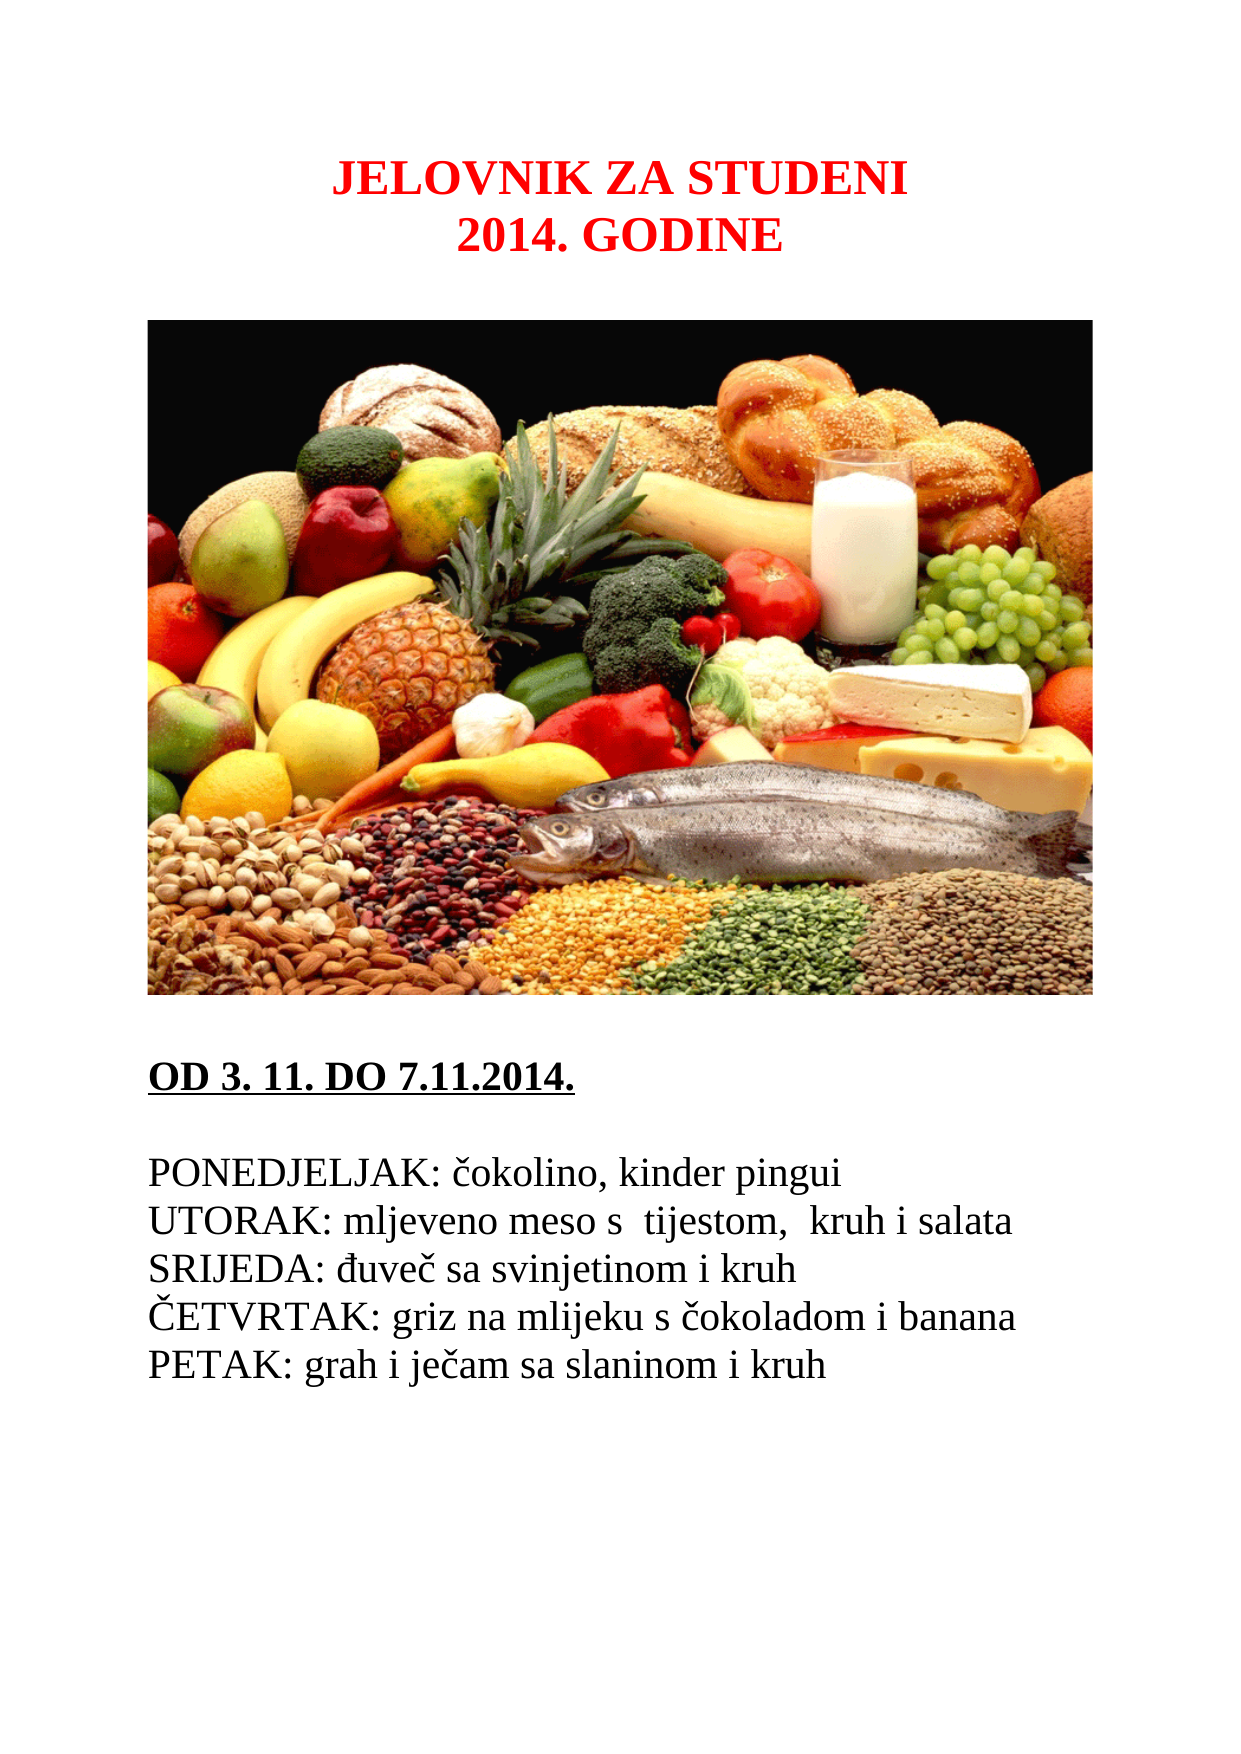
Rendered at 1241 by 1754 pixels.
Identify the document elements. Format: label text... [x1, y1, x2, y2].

picture [147, 320, 1093, 995]
text PETAK: grah i ječam sa slaninom i kruh [148, 1339, 1093, 1387]
text PONEDJELJAK: čokolino, kinder pingui [148, 1147, 1093, 1195]
text OD 3. 11. DO 7.11.2014. [148, 1052, 1093, 1099]
text SRIJEDA: đuveč sa svinjetinom i kruh [148, 1243, 1093, 1291]
text 2014. GODINE [148, 205, 1093, 263]
text UTORAK: mljeveno meso s tijestom, kruh i salata [148, 1195, 1093, 1243]
text JELOVNIK ZA STUDENI [148, 148, 1093, 205]
text ČETVRTAK: griz na mlijeku s čokoladom i banana [148, 1291, 1093, 1339]
